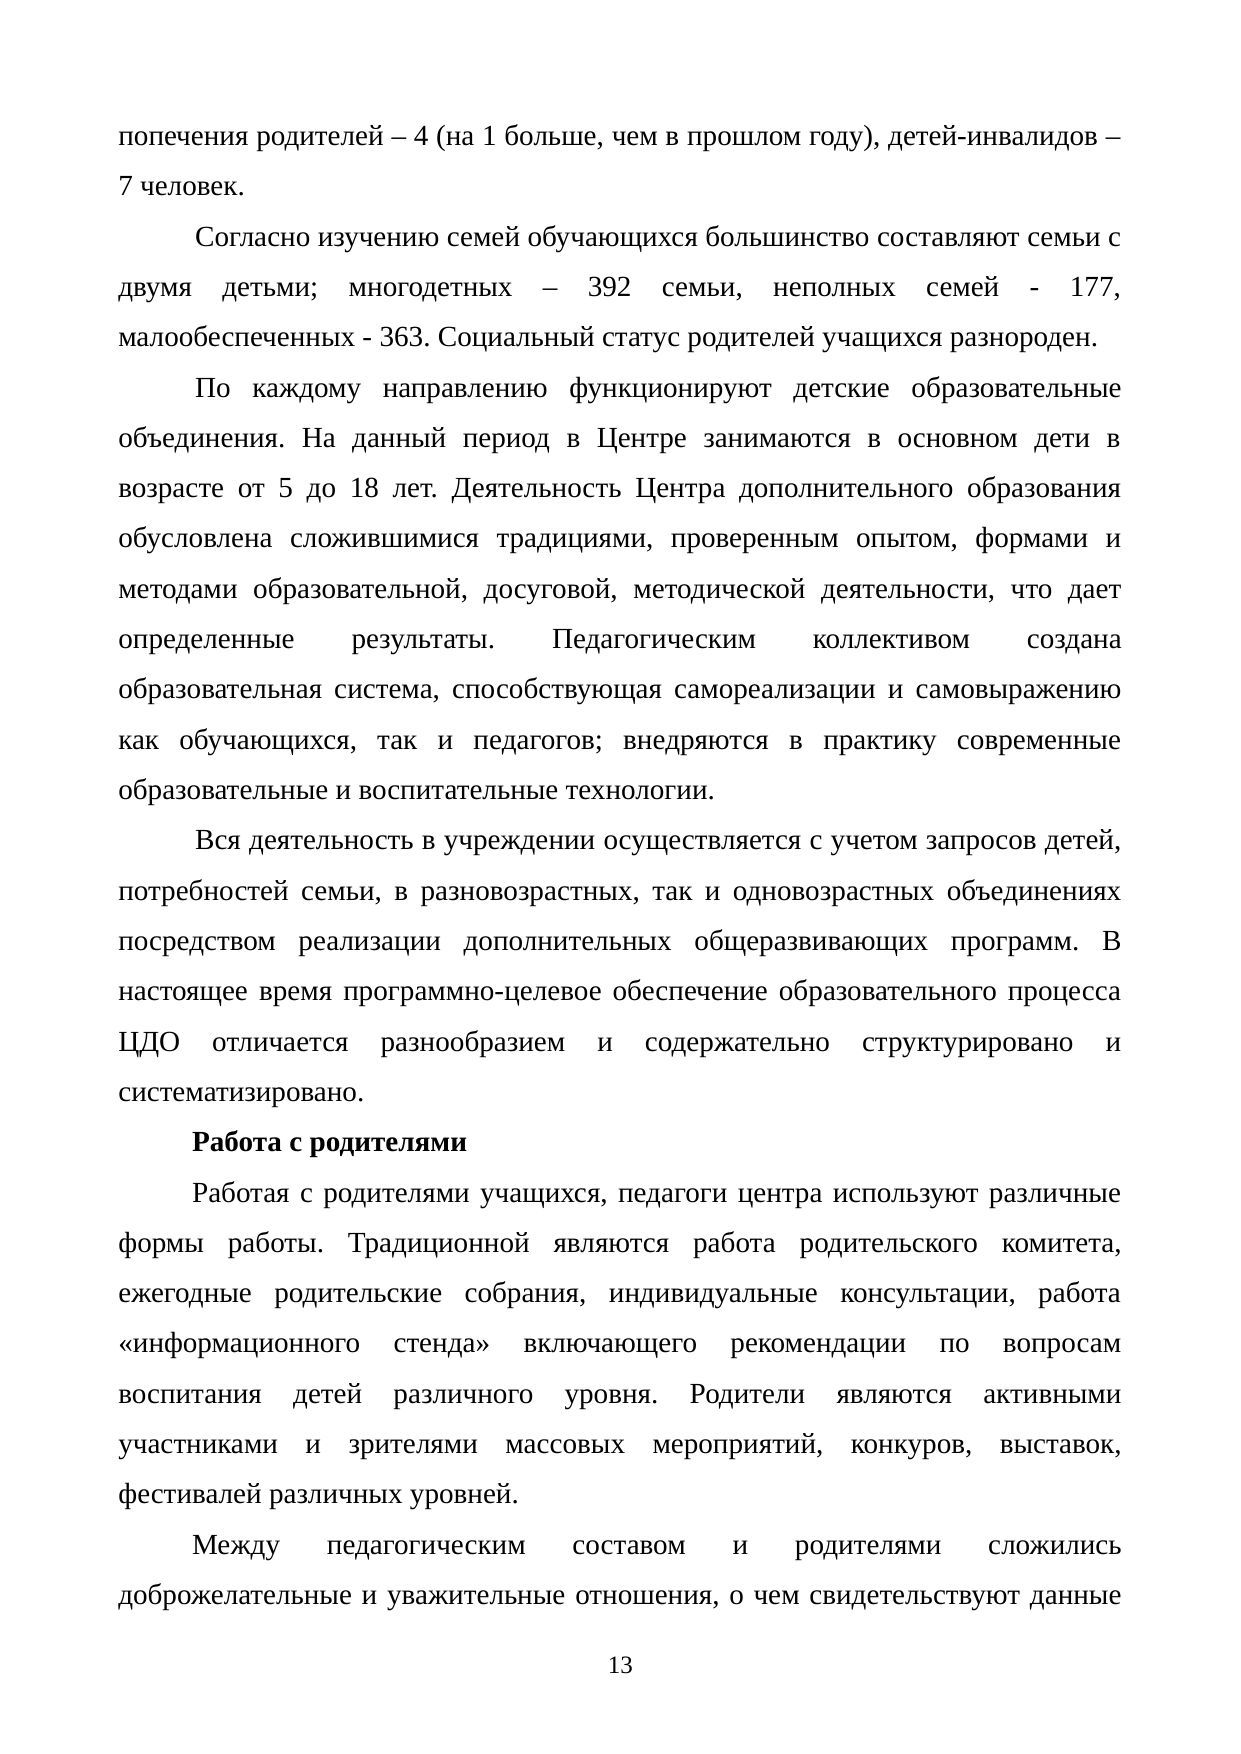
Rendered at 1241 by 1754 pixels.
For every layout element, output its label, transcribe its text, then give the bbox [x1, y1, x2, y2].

text Согласно изучению семей обучающихся большинство составляют семьи с двумя детьми; многодетных – 392 семьи, неполных семей - 177, малообеспеченных - 363. Социальный статус родителей учащихся разнороден. [118, 219, 1122, 353]
text Работа с родителями [118, 1124, 1122, 1158]
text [118, 118, 1122, 202]
text Работая с родителями учащихся, педагоги центра используют различные формы работы. Традиционной являются работа родительского комитета, ежегодные родительские собрания, индивидуальные консультации, работа «информационного стенда» включающего рекомендации по вопросам воспитания детей различного уровня. Родители являются активными участниками и зрителями массовых мероприятий, конкуров, выставок, фестивалей различных уровней. [118, 1175, 1122, 1510]
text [118, 1527, 1122, 1611]
text Вся деятельность в учреждении осуществляется с учетом запросов детей, потребностей семьи, в разновозрастных, так и одновозрастных объединениях посредством реализации дополнительных общеразвивающих программ. В настоящее время программно-целевое обеспечение образовательного процесса ЦДО отличается разнообразием и содержательно структурировано и систематизировано. [118, 822, 1122, 1108]
text По каждому направлению функционируют детские образовательные объединения. На данный период в Центре занимаются в основном дети в возрасте от 5 до 18 лет. Деятельность Центра дополнительного образования обусловлена сложившимися традициями, проверенным опытом, формами и методами образовательной, досуговой, методической деятельности, что дает определенные результаты. Педагогическим коллективом создана образовательная система, способствующая самореализации и самовыражению как обучающихся, так и педагогов; внедряются в практику современные образовательные и воспитательные технологии. [118, 370, 1122, 806]
